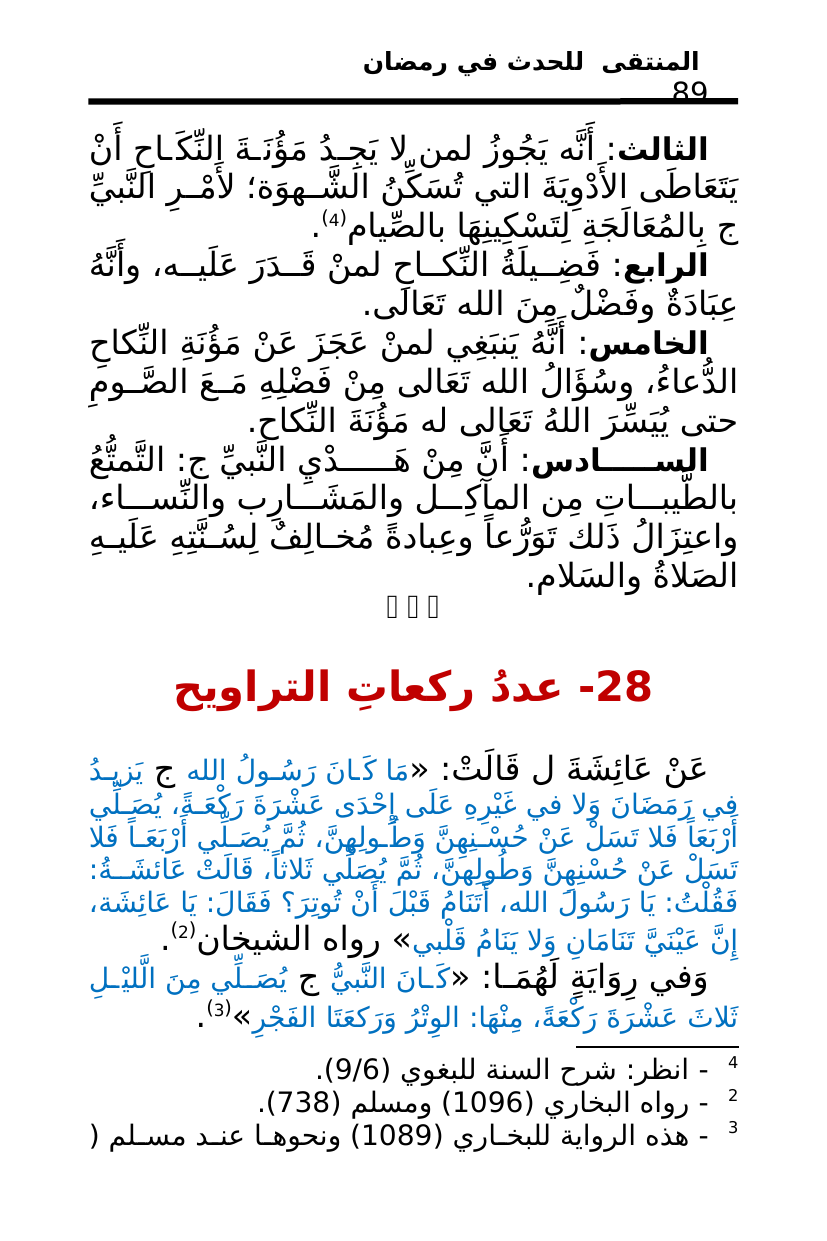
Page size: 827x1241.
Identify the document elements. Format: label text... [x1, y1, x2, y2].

text 28- عددُ ركعاتِ التراويح [89, 663, 738, 712]
text الثالث: أَنَّه يَجُوزُ لمن لا يَجِدُ مَؤُنَةَ النِّكَاحِ أَنْ يَتَعَاطَى الأَدْوِيَةَ التي تُسَكِّنُ الشَّهوَة؛ لأَمْرِ النَّبيِّ ج بِالمُعَالَجَةِ لِتَسْكِينِهَا بالصِّيام(). [89, 129, 738, 246]
text وَفي رِوَايَةٍ لَهُمَا: «كَانَ النَّبيُّ ج يُصَلِّي مِنَ الَّليْلِ ثَلاثَ عَشْرَةَ رَكْعَةً، مِنْهَا: الوِتْرُ وَرَكعَتَا الفَجْرِ»(). [89, 958, 738, 1036]
text السادس: أَنَّ مِنْ هَدْيِ النَّبيِّ ج: التَّمتُّعُ بالطَّيباتِ مِن المآكِل والمَشَارِب والنِّساء، واعتِزَالُ ذَلك تَوَرُّعاً وعِبادةً مُخالِفٌ لِسُنَّتِهِ عَلَيهِ الصَلاةُ والسَلام. [89, 440, 738, 595]
text الرابع: فَضِيلَةُ النِّكاحِ لمنْ قَدَرَ عَلَيه، وأَنَّهُ عِبَادَةٌ وفَضْلٌ مِنَ الله تَعَالى. [89, 246, 738, 323]
text عَنْ عَائِشَةَ ل قَالَتْ: «مَا كَانَ رَسُولُ الله ج يَزيدُ في رَمَضَانَ وَلا في غَيْرِهِ عَلَى إِحْدَى عَشْرَةَ رَكْعَةً، يُصَلِّي أَرْبَعَاً فَلا تَسَلْ عَنْ حُسْنِهِنَّ وَطُولِهنَّ، ثُمَّ يُصَلِّي أَرْبَعَاً فَلا تَسَلْ عَنْ حُسْنِهِنَّ وَطُولِهنَّ، ثُمَّ يُصَلِّي ثَلاثاً، قَالَتْ عَائشَةُ: فَقُلْتُ: يَا رَسُولَ الله، أَتَنَامُ قَبْلَ أَنْ تُوتِرَ؟ فَقَالَ: يَا عَائِشَة، إِنَّ عَيْنَيَّ تَنَامَانِ وَلا يَنَامُ قَلْبي» رواه الشيخان(). [89, 749, 738, 958]
text الخامس: أَنَّهُ يَنبَغِي لمنْ عَجَزَ عَنْ مَؤُنَةِ النِّكاحِ الدُّعاءُ، وسُؤَالُ الله تَعَالى مِنْ فَضْلِهِ مَعَ الصَّومِ حتى يُيَسِّرَ اللهُ تَعَالى له مَؤُنَةَ النِّكاح. [89, 323, 738, 440]
